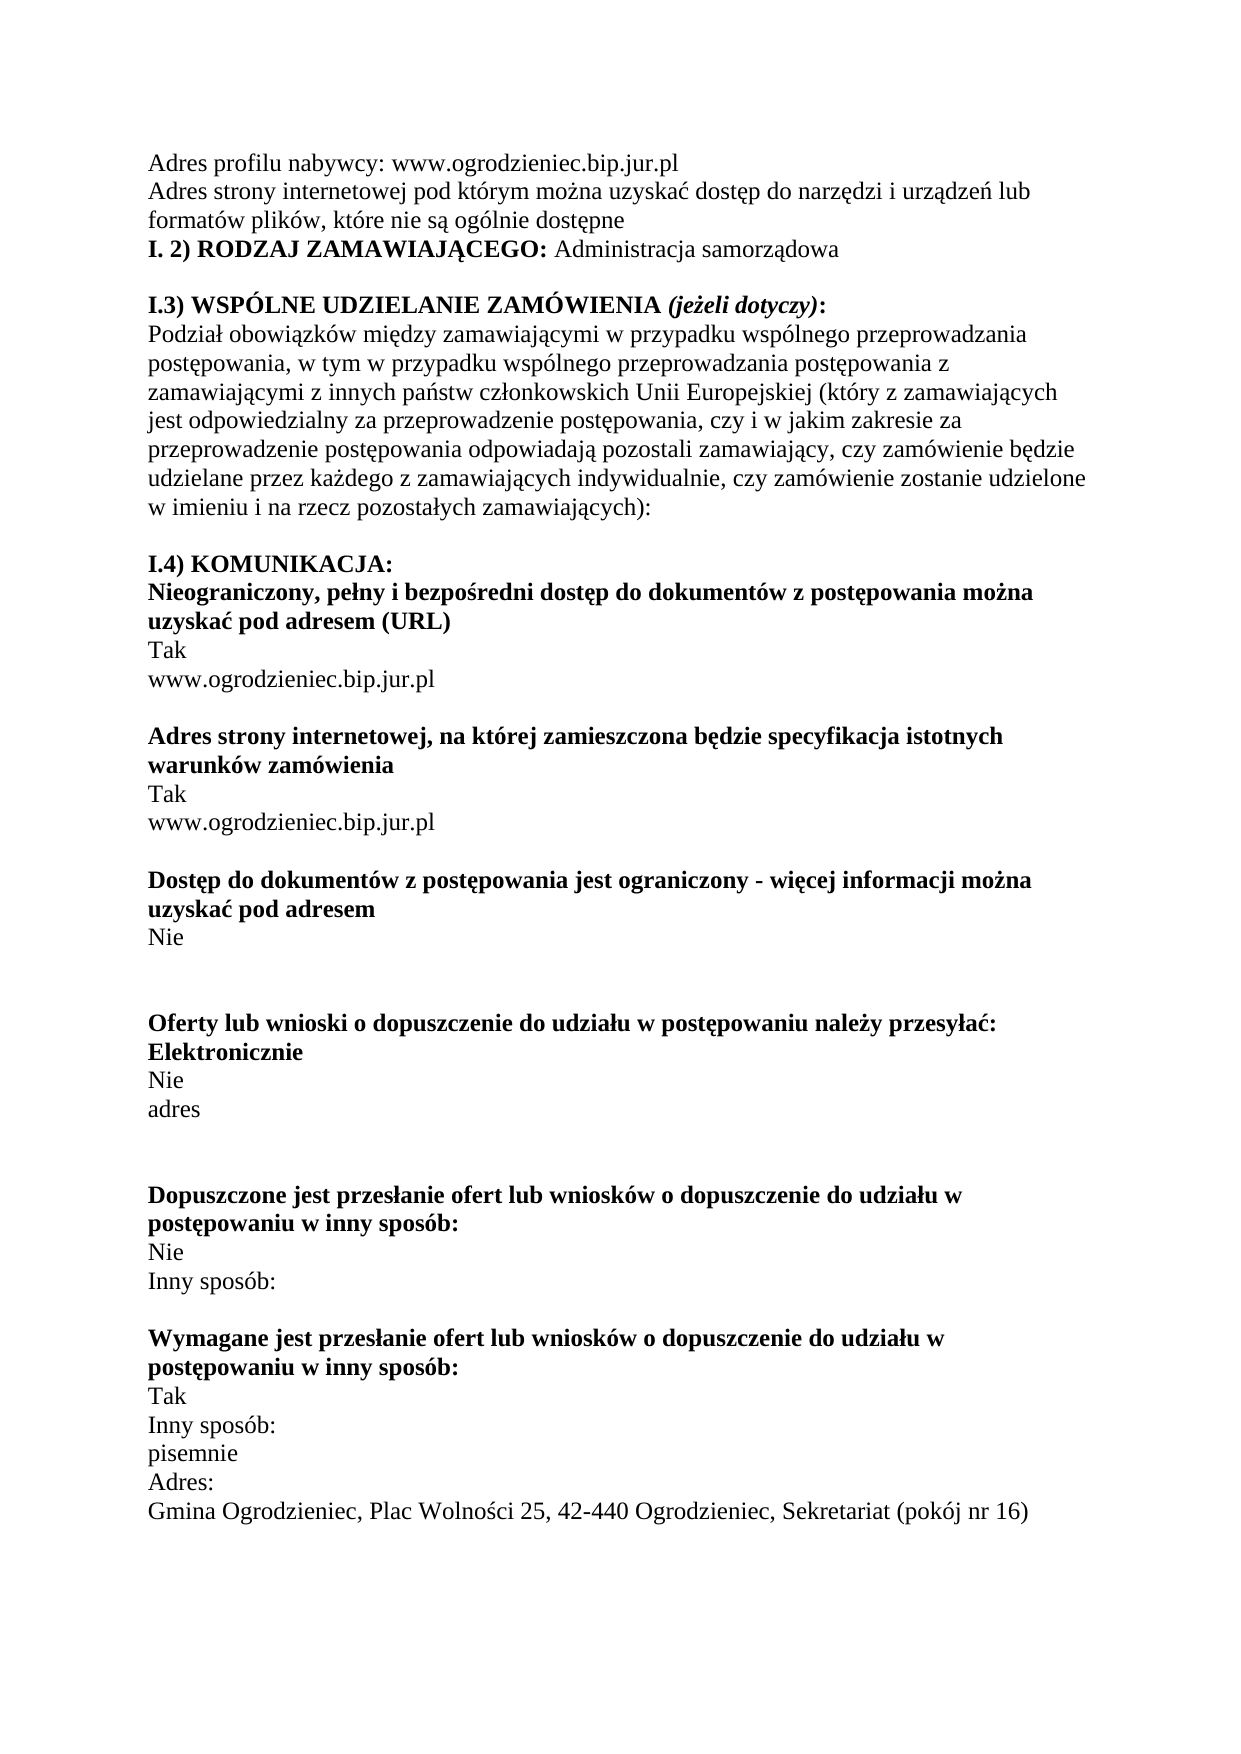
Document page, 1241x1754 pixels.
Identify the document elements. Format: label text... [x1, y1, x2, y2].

text I. 2) RODZAJ ZAMAWIAJĄCEGO: Administracja samorządowa [148, 234, 1093, 291]
text Tak www.ogrodzieniec.bip.jur.pl [148, 635, 1093, 692]
text Nie [148, 922, 1093, 979]
text I.4) KOMUNIKACJA: Nieograniczony, pełny i bezpośredni dostęp do dokumentów z postępowania można uzyskać pod adresem (URL) [148, 549, 1093, 635]
text Tak www.ogrodzieniec.bip.jur.pl [148, 779, 1093, 836]
text Dopuszczone jest przesłanie ofert lub wniosków o dopuszczenie do udziału w postępowaniu w inny sposób: Nie Inny sposób: Wymagane jest przesłanie ofert lub wniosków o dopuszczenie do udziału w postępowaniu w inny sposób: Tak Inny sposób: pisemnie Adres: Gmina Ogrodzieniec, Plac Wolności 25, 42-440 Ogrodzieniec, Sekretariat (pokój nr 16) [148, 1180, 1093, 1525]
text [148, 148, 1093, 234]
text Adres strony internetowej, na której zamieszczona będzie specyfikacja istotnych warunków zamówienia [148, 692, 1093, 779]
text Oferty lub wnioski o dopuszczenie do udziału w postępowaniu należy przesyłać: Elektronicznie [148, 979, 1093, 1065]
text Dostęp do dokumentów z postępowania jest ograniczony - więcej informacji można uzyskać pod adresem [148, 836, 1093, 922]
text Nie adres [148, 1065, 1093, 1151]
text I.3) WSPÓLNE UDZIELANIE ZAMÓWIENIA (jeżeli dotyczy): [148, 291, 1093, 319]
text Podział obowiązków między zamawiającymi w przypadku wspólnego przeprowadzania postępowania, w tym w przypadku wspólnego przeprowadzania postępowania z zamawiającymi z innych państw członkowskich Unii Europejskiej (który z zamawiających jest odpowiedzialny za przeprowadzenie postępowania, czy i w jakim zakresie za przeprowadzenie postępowania odpowiadają pozostali zamawiający, czy zamówienie będzie udzielane przez każdego z zamawiających indywidualnie, czy zamówienie zostanie udzielone w imieniu i na rzecz pozostałych zamawiających): [148, 319, 1093, 549]
